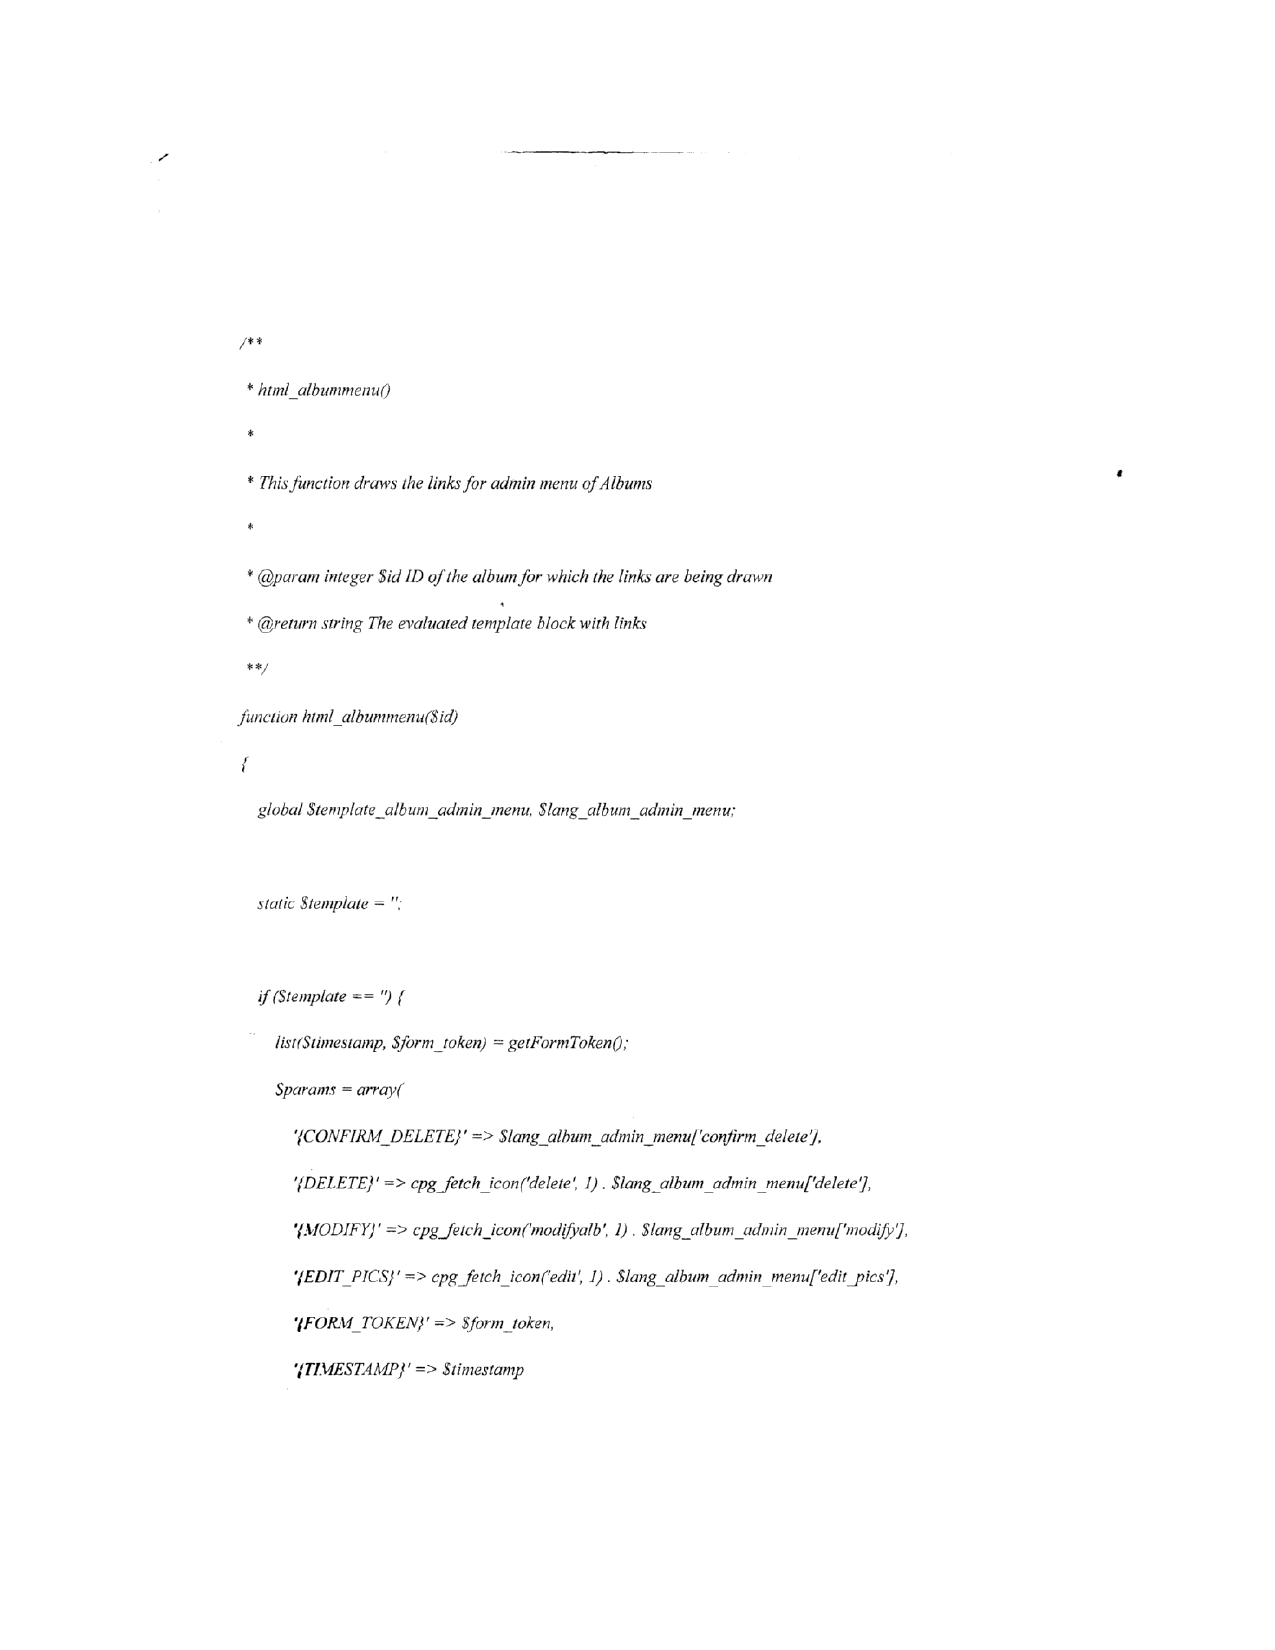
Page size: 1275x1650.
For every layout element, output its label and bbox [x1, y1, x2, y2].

picture [150, 150, 1125, 1416]
